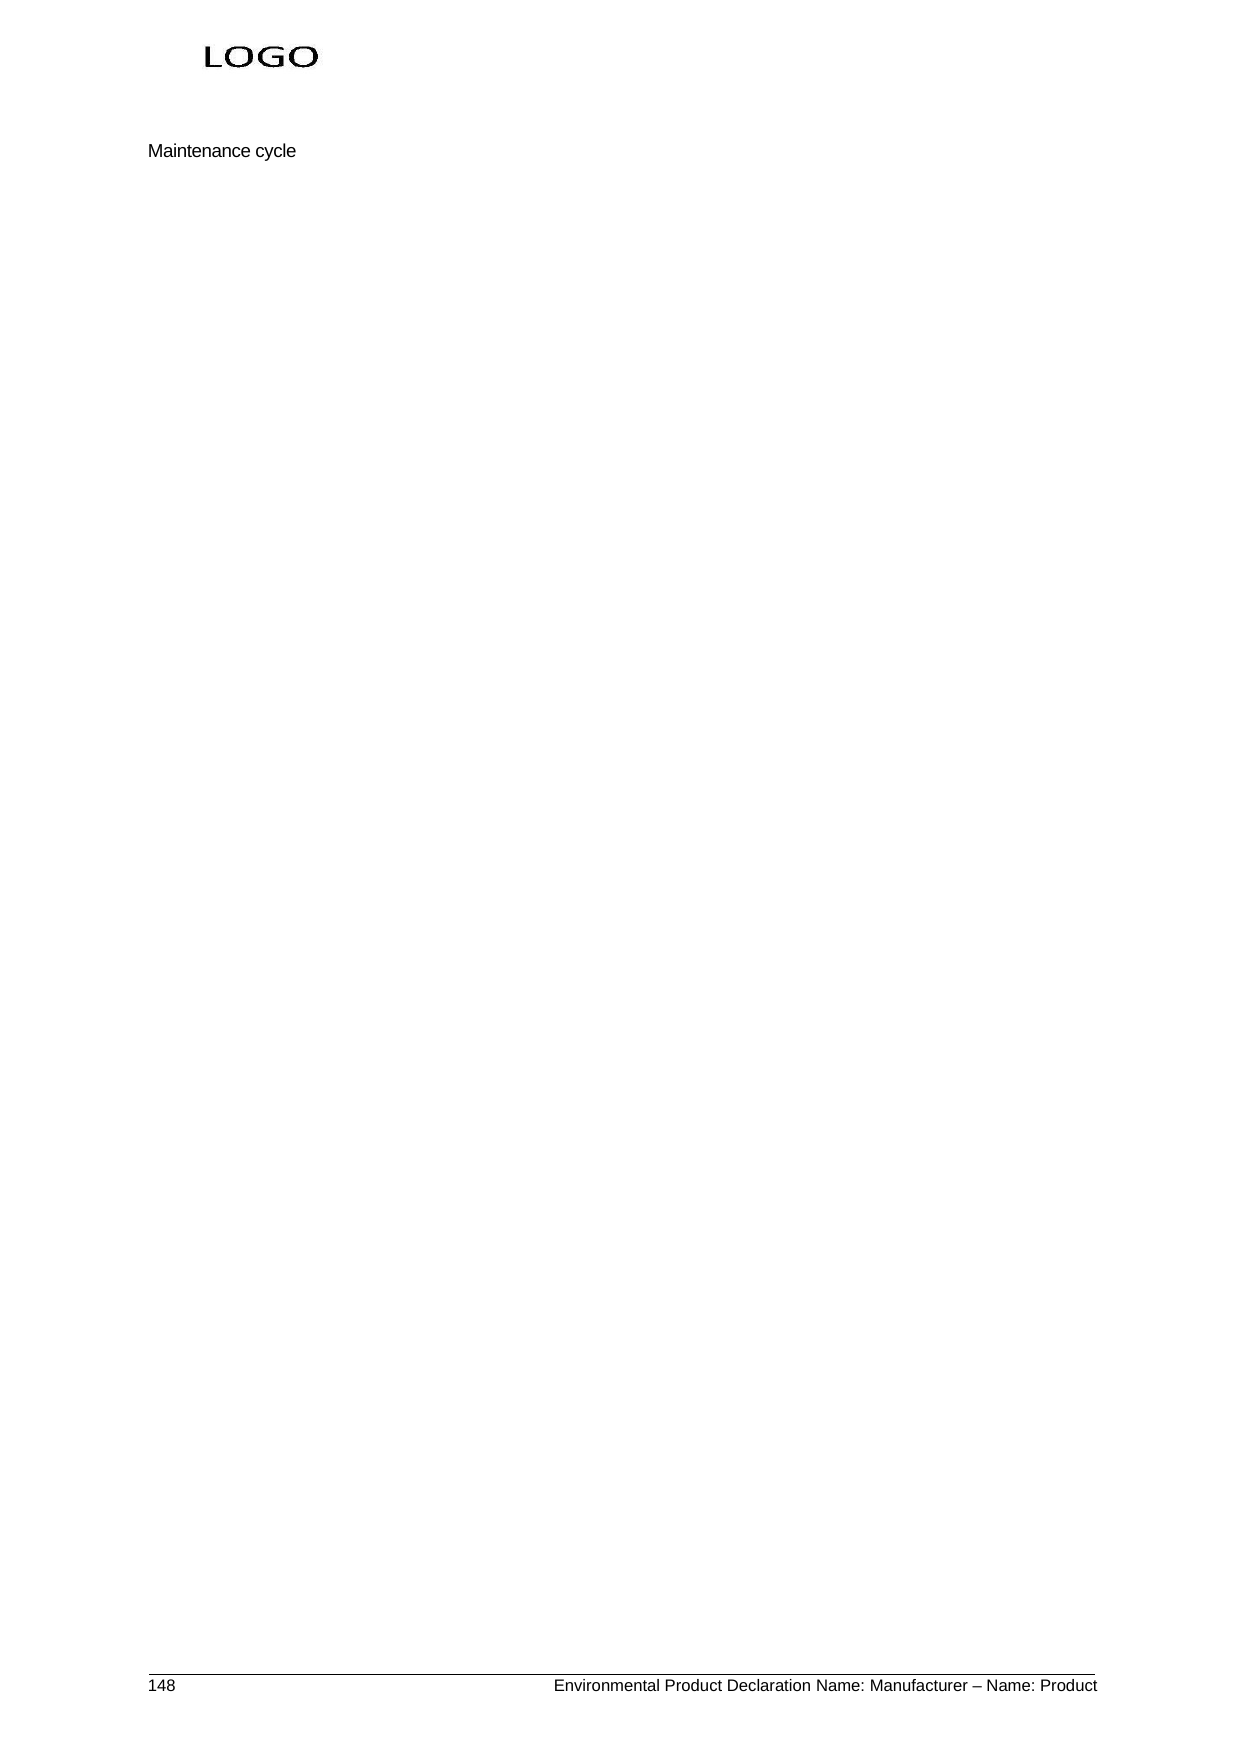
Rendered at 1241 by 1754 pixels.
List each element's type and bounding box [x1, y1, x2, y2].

picture [148, 13, 623, 102]
